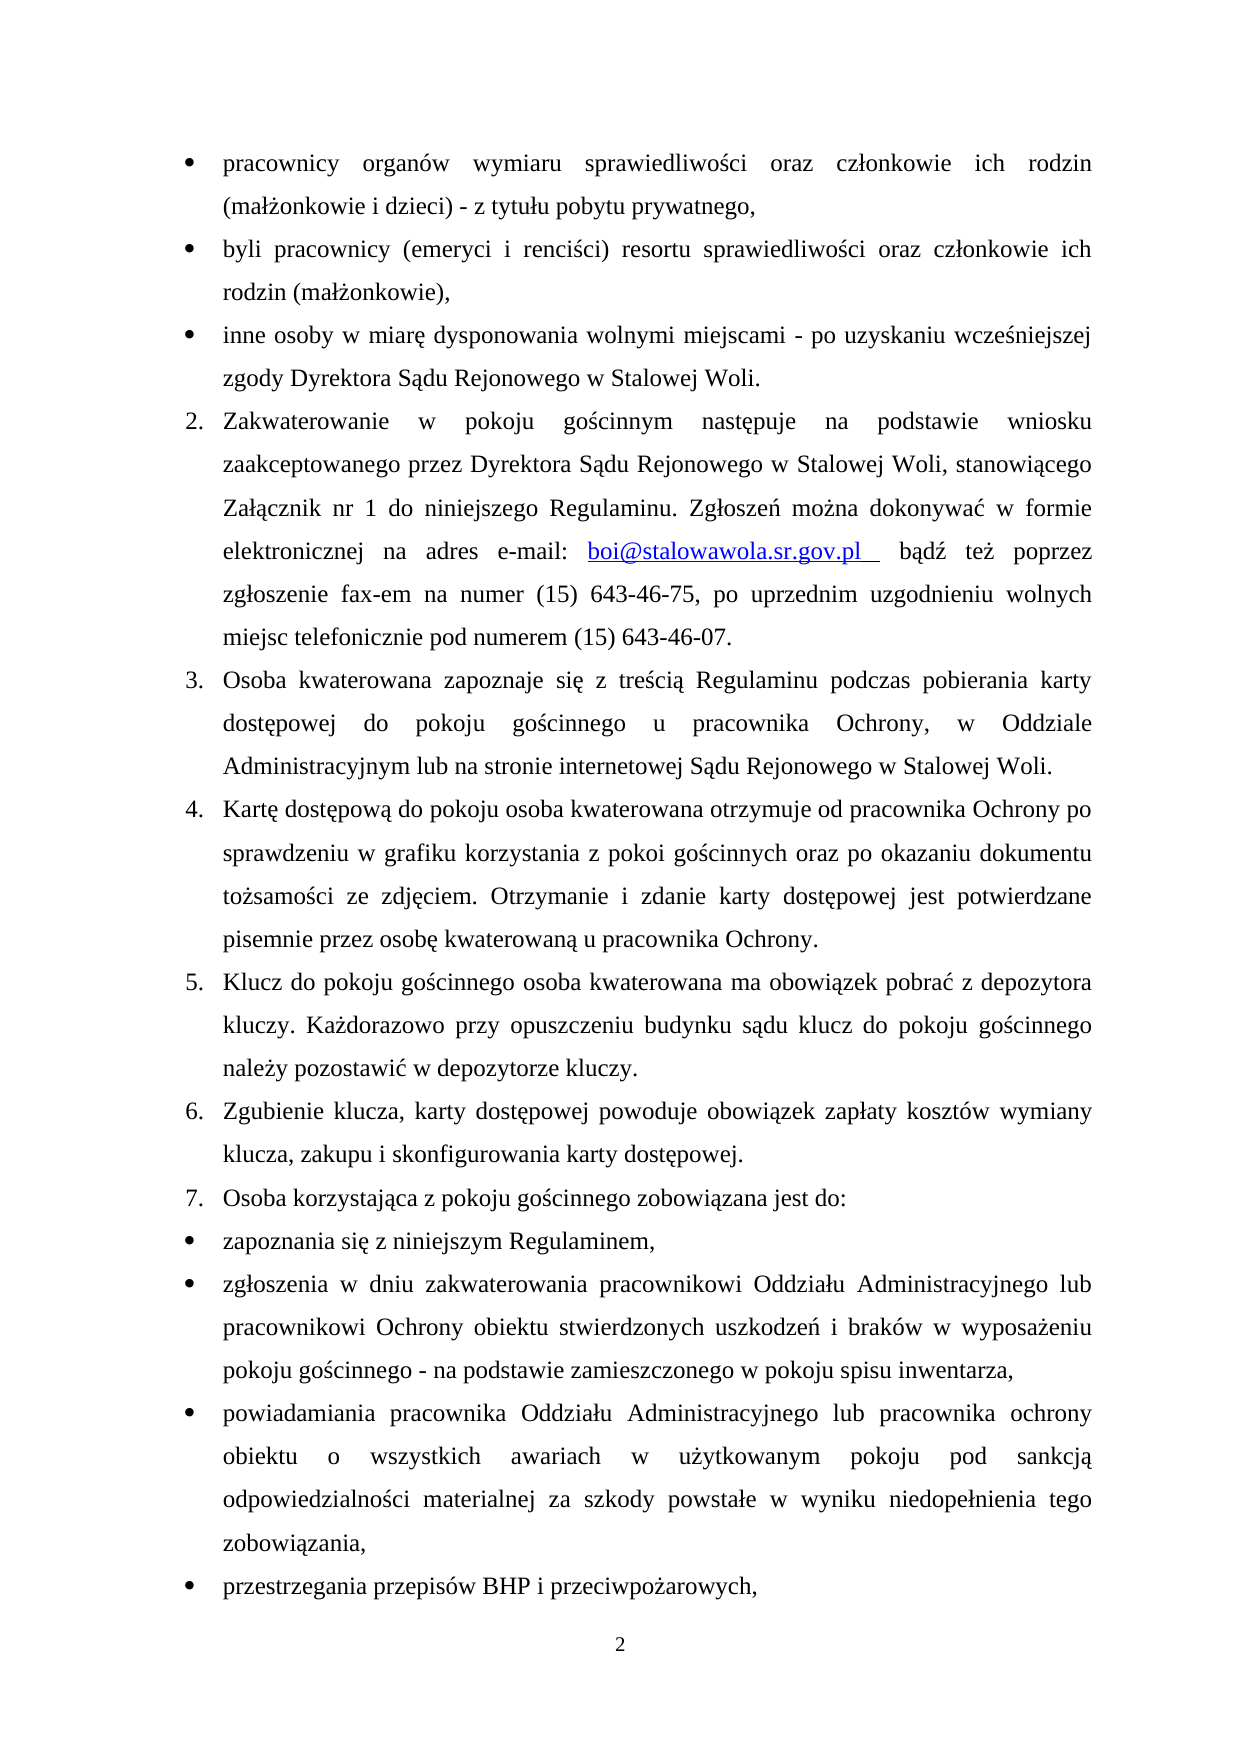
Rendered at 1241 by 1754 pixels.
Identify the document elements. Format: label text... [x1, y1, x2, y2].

list Osoba korzystająca z pokoju gościnnego zobowiązana jest do: [185, 1183, 1093, 1211]
list zgłoszenia w dniu zakwaterowania pracownikowi Oddziału Administracyjnego lub pracownikowi Ochrony obiektu stwierdzonych uszkodzeń i braków w wyposażeniu pokoju gościnnego - na podstawie zamieszczonego w pokoju spisu inwentarza, [185, 1269, 1093, 1384]
list przestrzegania przepisów BHP i przeciwpożarowych, [185, 1571, 1093, 1599]
list Zgubienie klucza, karty dostępowej powoduje obowiązek zapłaty kosztów wymiany klucza, zakupu i skonfigurowania karty dostępowej. [185, 1096, 1093, 1168]
list byli pracownicy (emeryci i renciści) resortu sprawiedliwości oraz członkowie ich rodzin (małżonkowie), [185, 234, 1093, 306]
list powiadamiania pracownika Oddziału Administracyjnego lub pracownika ochrony obiektu o wszystkich awariach w użytkowanym pokoju pod sankcją odpowiedzialności materialnej za szkody powstałe w wyniku niedopełnienia tego zobowiązania, [185, 1398, 1093, 1556]
list Kartę dostępową do pokoju osoba kwaterowana otrzymuje od pracownika Ochrony po sprawdzeniu w grafiku korzystania z pokoi gościnnych oraz po okazaniu dokumentu tożsamości ze zdjęciem. Otrzymanie i zdanie karty dostępowej jest potwierdzane pisemnie przez osobę kwaterowaną u pracownika Ochrony. [185, 794, 1093, 953]
list pracownicy organów wymiaru sprawiedliwości oraz członkowie ich rodzin (małżonkowie i dzieci) - z tytułu pobytu prywatnego, [185, 148, 1093, 219]
list Zakwaterowanie w pokoju gościnnym następuje na podstawie wniosku zaakceptowanego przez Dyrektora Sądu Rejonowego w Stalowej Woli, stanowiącego Załącznik nr 1 do niniejszego Regulaminu. Zgłoszeń można dokonywać w formie elektronicznej na adres e-mail: boi@stalowawola.sr.gov.pl bądź też poprzez zgłoszenie fax-em na numer (15) 643-46-75, po uprzednim uzgodnieniu wolnych miejsc telefonicznie pod numerem (15) 643-46-07. [185, 406, 1093, 651]
list Klucz do pokoju gościnnego osoba kwaterowana ma obowiązek pobrać z depozytora kluczy. Każdorazowo przy opuszczeniu budynku sądu klucz do pokoju gościnnego należy pozostawić w depozytorze kluczy. [185, 967, 1093, 1082]
list inne osoby w miarę dysponowania wolnymi miejscami - po uzyskaniu wcześniejszej zgody Dyrektora Sądu Rejonowego w Stalowej Woli. [185, 320, 1093, 392]
list zapoznania się z niniejszym Regulaminem, [185, 1226, 1093, 1254]
list Osoba kwaterowana zapoznaje się z treścią Regulaminu podczas pobierania karty dostępowej do pokoju gościnnego u pracownika Ochrony, w Oddziale Administracyjnym lub na stronie internetowej Sądu Rejonowego w Stalowej Woli. [185, 665, 1093, 780]
